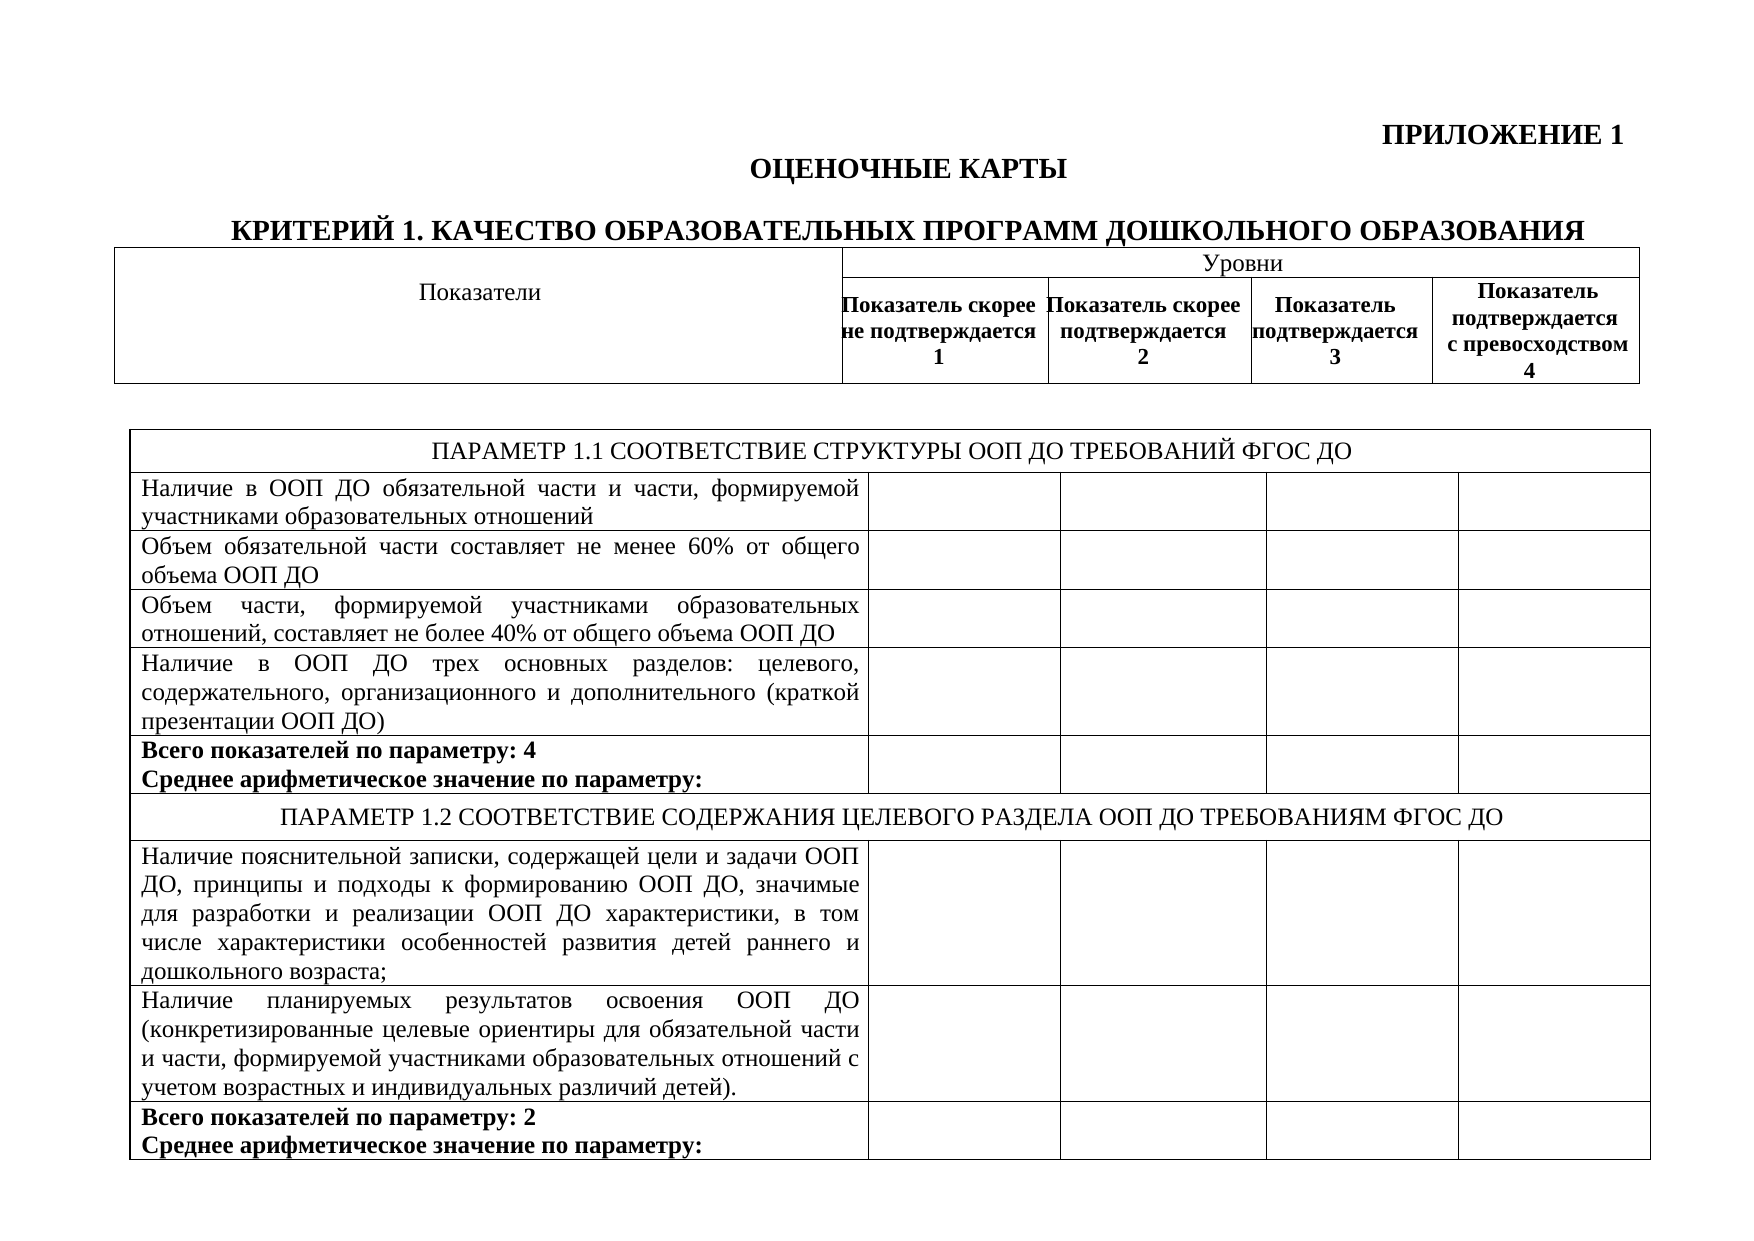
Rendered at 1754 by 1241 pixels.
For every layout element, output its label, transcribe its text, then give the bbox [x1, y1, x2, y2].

table_header Уровни [843, 248, 1639, 277]
table_cell Показатель скорее не подтверждается 1 [843, 278, 1048, 383]
table_cell Наличие в ООП ДО трех основных разделов: целевого, содержательного, организационного и дополнительного (краткой презентации ООП ДО) [131, 648, 868, 734]
text ОЦЕНОЧНЫЕ КАРТЫ [118, 151, 1624, 184]
table_cell [1459, 531, 1650, 589]
table_cell [1267, 1102, 1458, 1159]
table_cell Объем обязательной части составляет не менее 60% от общего объема ООП ДО [131, 531, 868, 589]
table_cell [1061, 986, 1266, 1101]
table_cell Показатель подтверждается с превосходством 4 [1433, 278, 1639, 383]
text ПРИЛОЖЕНИЕ 1 [118, 117, 1624, 151]
table_cell Показатель скорее подтверждается 2 [1049, 278, 1251, 383]
table_cell [1267, 841, 1458, 984]
table_cell [1267, 473, 1458, 530]
table_cell [1267, 648, 1458, 734]
table_cell [1061, 736, 1266, 793]
table_cell [869, 841, 1060, 984]
table_cell [1267, 736, 1458, 793]
table_cell [1459, 590, 1650, 647]
table_cell [1061, 841, 1266, 984]
table_cell [869, 648, 1060, 734]
table_cell [869, 590, 1060, 647]
table_cell Наличие пояснительной записки, содержащей цели и задачи ООП ДО, принципы и подходы к формированию ООП ДО, значимые для разработки и реализации ООП ДО характеристики, в том числе характеристики особенностей развития детей раннего и дошкольного возраста; [131, 841, 868, 984]
table_cell [1459, 736, 1650, 793]
table_cell [1459, 473, 1650, 530]
table_cell [1459, 841, 1650, 984]
table_cell Всего показателей по параметру: 4 Среднее арифметическое значение по параметру: [131, 736, 868, 793]
table_cell [869, 531, 1060, 589]
table_cell [869, 473, 1060, 530]
table_cell [869, 736, 1060, 793]
table_cell [1267, 531, 1458, 589]
table_cell Наличие планируемых результатов освоения ООП ДО (конкретизированные целевые ориентиры для обязательной части и части, формируемой участниками образовательных отношений с учетом возрастных и индивидуальных различий детей). [131, 986, 868, 1101]
table_cell [1061, 648, 1266, 734]
table_cell Объем части, формируемой участниками образовательных отношений, составляет не более 40% от общего объема ООП ДО [131, 590, 868, 647]
table_cell [1459, 986, 1650, 1101]
table_cell [869, 1102, 1060, 1159]
table_cell Наличие в ООП ДО обязательной части и части, формируемой участниками образовательных отношений [131, 473, 868, 530]
table_cell [1061, 1102, 1266, 1159]
table_cell [1061, 531, 1266, 589]
table_header Показатели [115, 248, 842, 383]
table_cell Всего показателей по параметру: 2 Среднее арифметическое значение по параметру: [131, 1102, 868, 1159]
table_cell [1061, 590, 1266, 647]
table_cell [1061, 473, 1266, 530]
text КРИТЕРИЙ 1. КАЧЕСТВО ОБРАЗОВАТЕЛЬНЫХ ПРОГРАММ ДОШКОЛЬНОГО ОБРАЗОВАНИЯ [118, 213, 1624, 247]
table_cell ПАРАМЕТР 1.2 СООТВЕТСТВИЕ СОДЕРЖАНИЯ ЦЕЛЕВОГО РАЗДЕЛА ООП ДО ТРЕБОВАНИЯМ ФГОС ДО [131, 794, 1650, 840]
table_header ПАРАМЕТР 1.1 СООТВЕТСТВИЕ СТРУКТУРЫ ООП ДО ТРЕБОВАНИЙ ФГОС ДО [131, 430, 1650, 472]
table_cell [1459, 648, 1650, 734]
table_cell Показатель подтверждается 3 [1252, 278, 1432, 383]
table_cell [1267, 986, 1458, 1101]
table_cell [1459, 1102, 1650, 1159]
table_cell [869, 986, 1060, 1101]
table_cell [1267, 590, 1458, 647]
